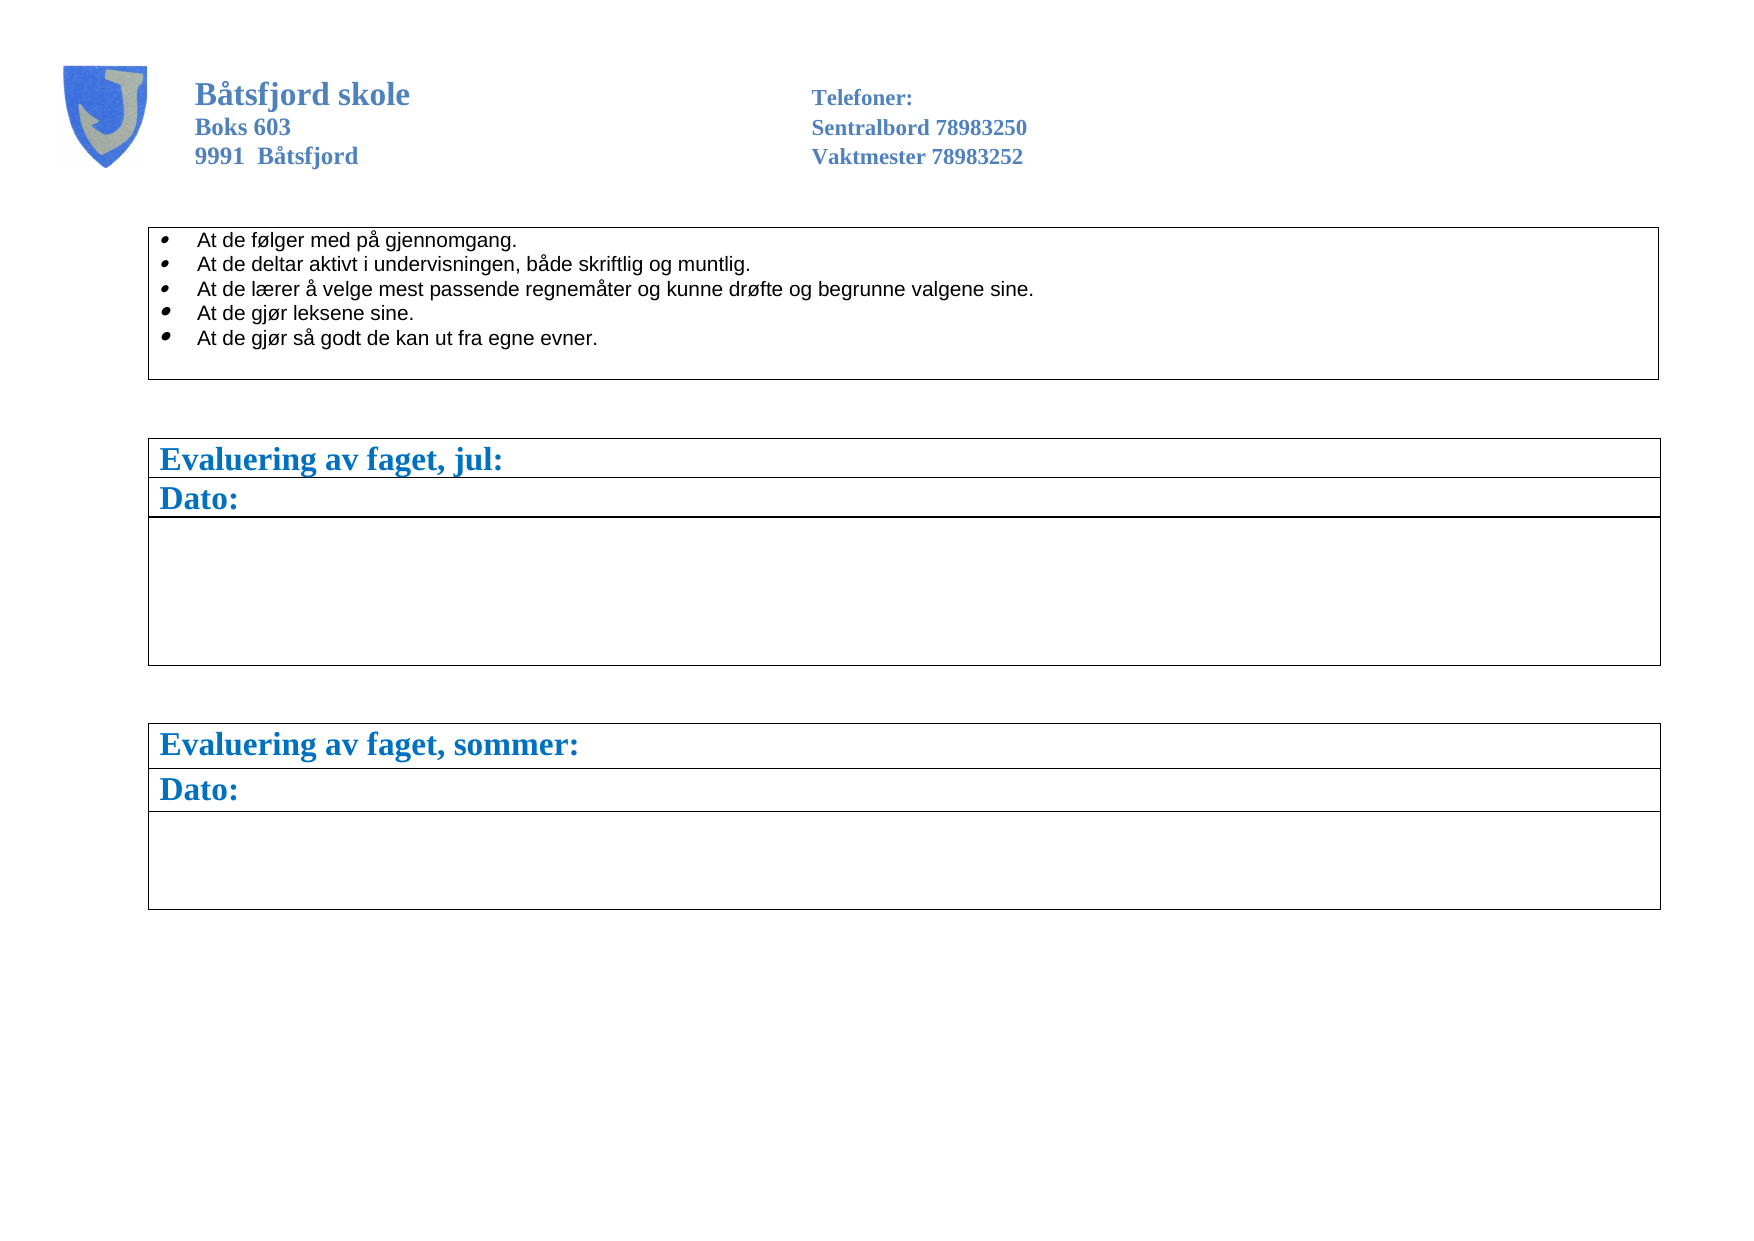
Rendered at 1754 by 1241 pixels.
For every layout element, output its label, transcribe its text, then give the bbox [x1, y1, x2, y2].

table_cell Dato: [149, 478, 1660, 516]
table_header Evaluering av faget, sommer: [149, 724, 1660, 768]
table_cell Dato: [149, 769, 1660, 811]
picture [62, 64, 147, 168]
table_cell [149, 812, 1660, 909]
table_cell [149, 518, 1660, 665]
table_header Evaluering av faget, jul: [149, 439, 1660, 477]
